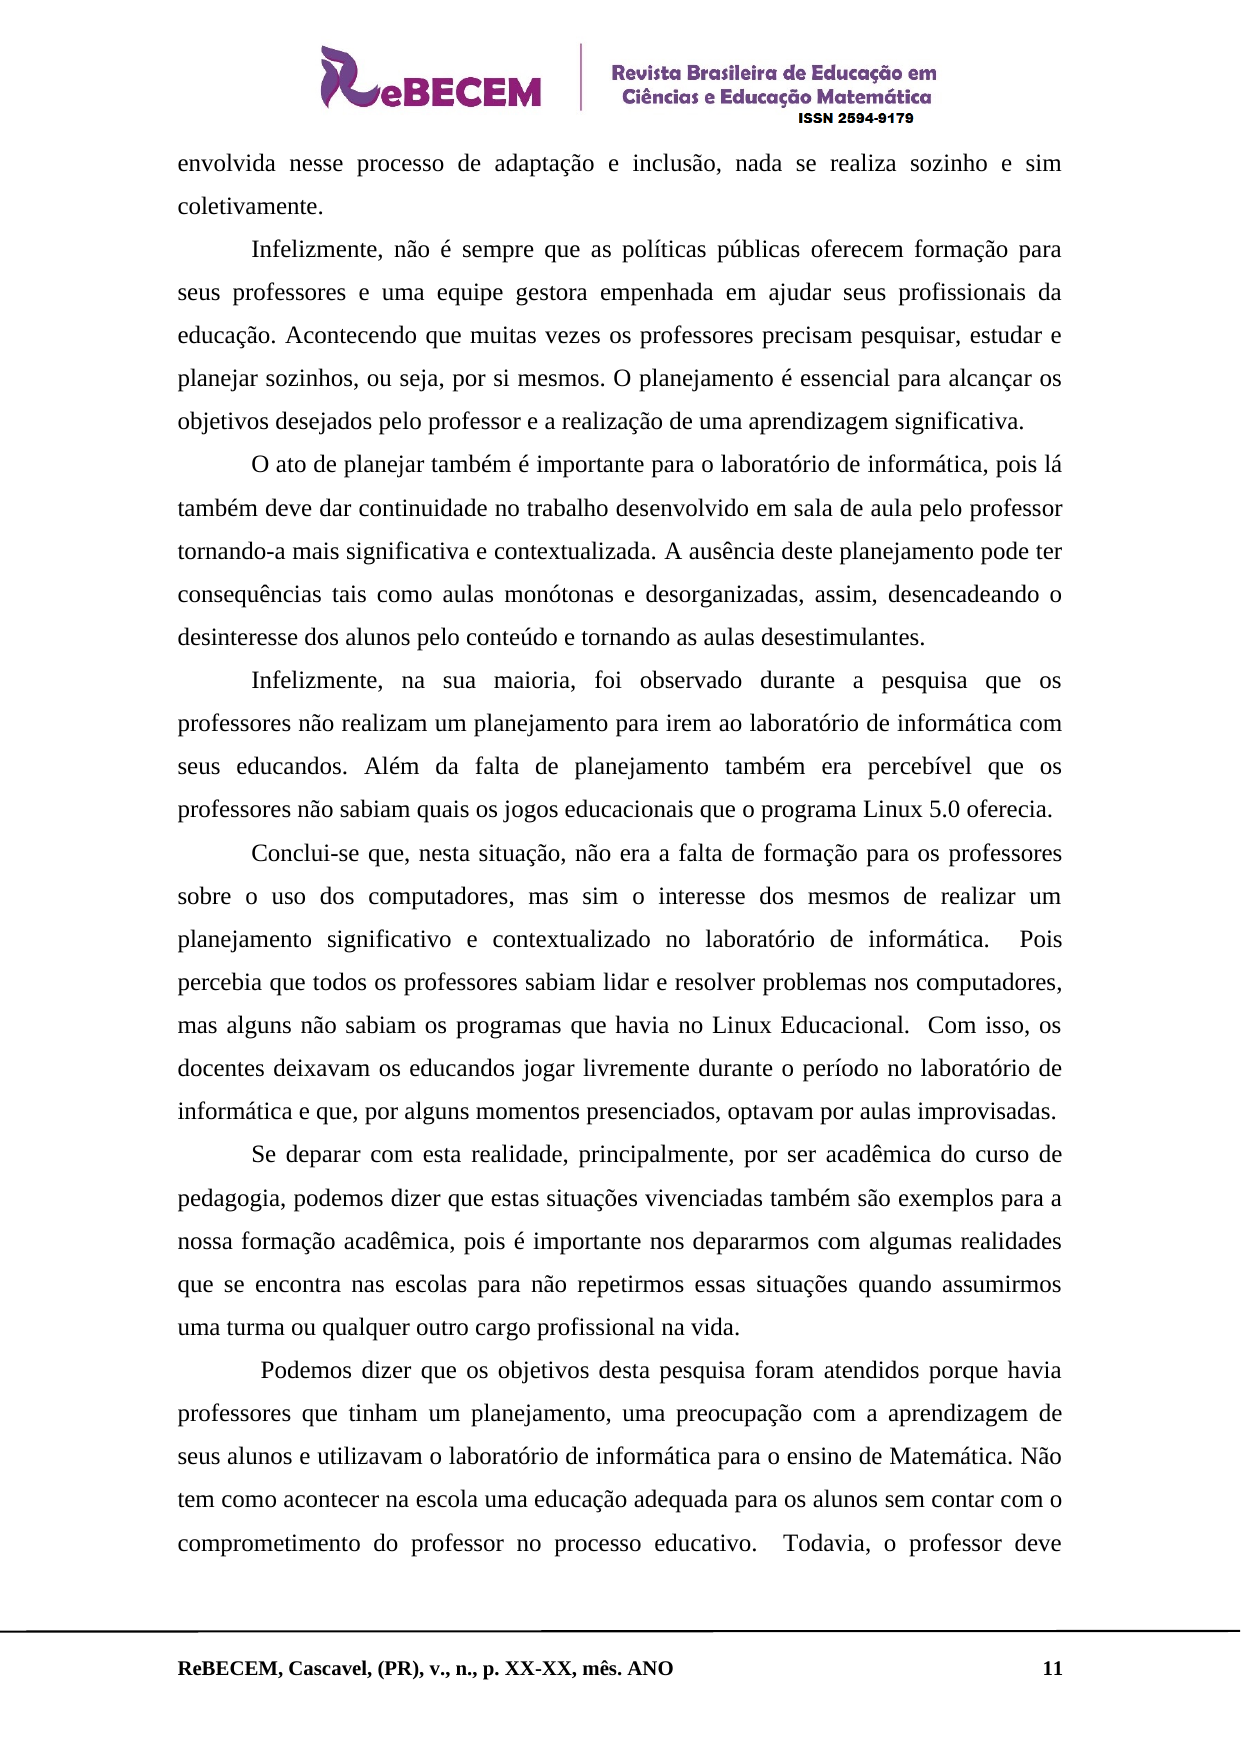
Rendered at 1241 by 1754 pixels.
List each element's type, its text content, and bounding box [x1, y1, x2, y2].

text Infelizmente, não é sempre que as políticas públicas oferecem formação para seus professores e uma equipe gestora empenhada em ajudar seus profissionais da educação. Acontecendo que muitas vezes os professores precisam pesquisar, estudar e planejar sozinhos, ou seja, por si mesmos. O planejamento é essencial para alcançar os objetivos desejados pelo professor e a realização de uma aprendizagem significativa. [177, 234, 1063, 435]
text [177, 1355, 1063, 1556]
text Conclui-se que, nesta situação, não era a falta de formação para os professores sobre o uso dos computadores, mas sim o interesse dos mesmos de realizar um planejamento significativo e contextualizado no laboratório de informática. Pois percebia que todos os professores sabiam lidar e resolver problemas nos computadores, mas alguns não sabiam os programas que havia no Linux Educacional. Com isso, os docentes deixavam os educandos jogar livremente durante o período no laboratório de informática e que, por alguns momentos presenciados, optavam por aulas improvisadas. [177, 838, 1063, 1125]
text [177, 148, 1063, 219]
text O ato de planejar também é importante para o laboratório de informática, pois lá também deve dar continuidade no trabalho desenvolvido em sala de aula pelo professor tornando-a mais significativa e contextualizada. A ausência deste planejamento pode ter consequências tais como aulas monótonas e desorganizadas, assim, desencadeando o desinteresse dos alunos pelo conteúdo e tornando as aulas desestimulantes. [177, 449, 1063, 651]
text Infelizmente, na sua maioria, foi observado durante a pesquisa que os professores não realizam um planejamento para irem ao laboratório de informática com seus educandos. Além da falta de planejamento também era percebível que os professores não sabiam quais os jogos educacionais que o programa Linux 5.0 oferecia. [177, 665, 1063, 823]
text Se deparar com esta realidade, principalmente, por ser acadêmica do curso de pedagogia, podemos dizer que estas situações vivenciadas também são exemplos para a nossa formação acadêmica, pois é importante nos depararmos com algumas realidades que se encontra nas escolas para não repetirmos essas situações quando assumirmos uma turma ou qualquer outro cargo profissional na vida. [177, 1139, 1063, 1341]
picture [265, 25, 1152, 129]
